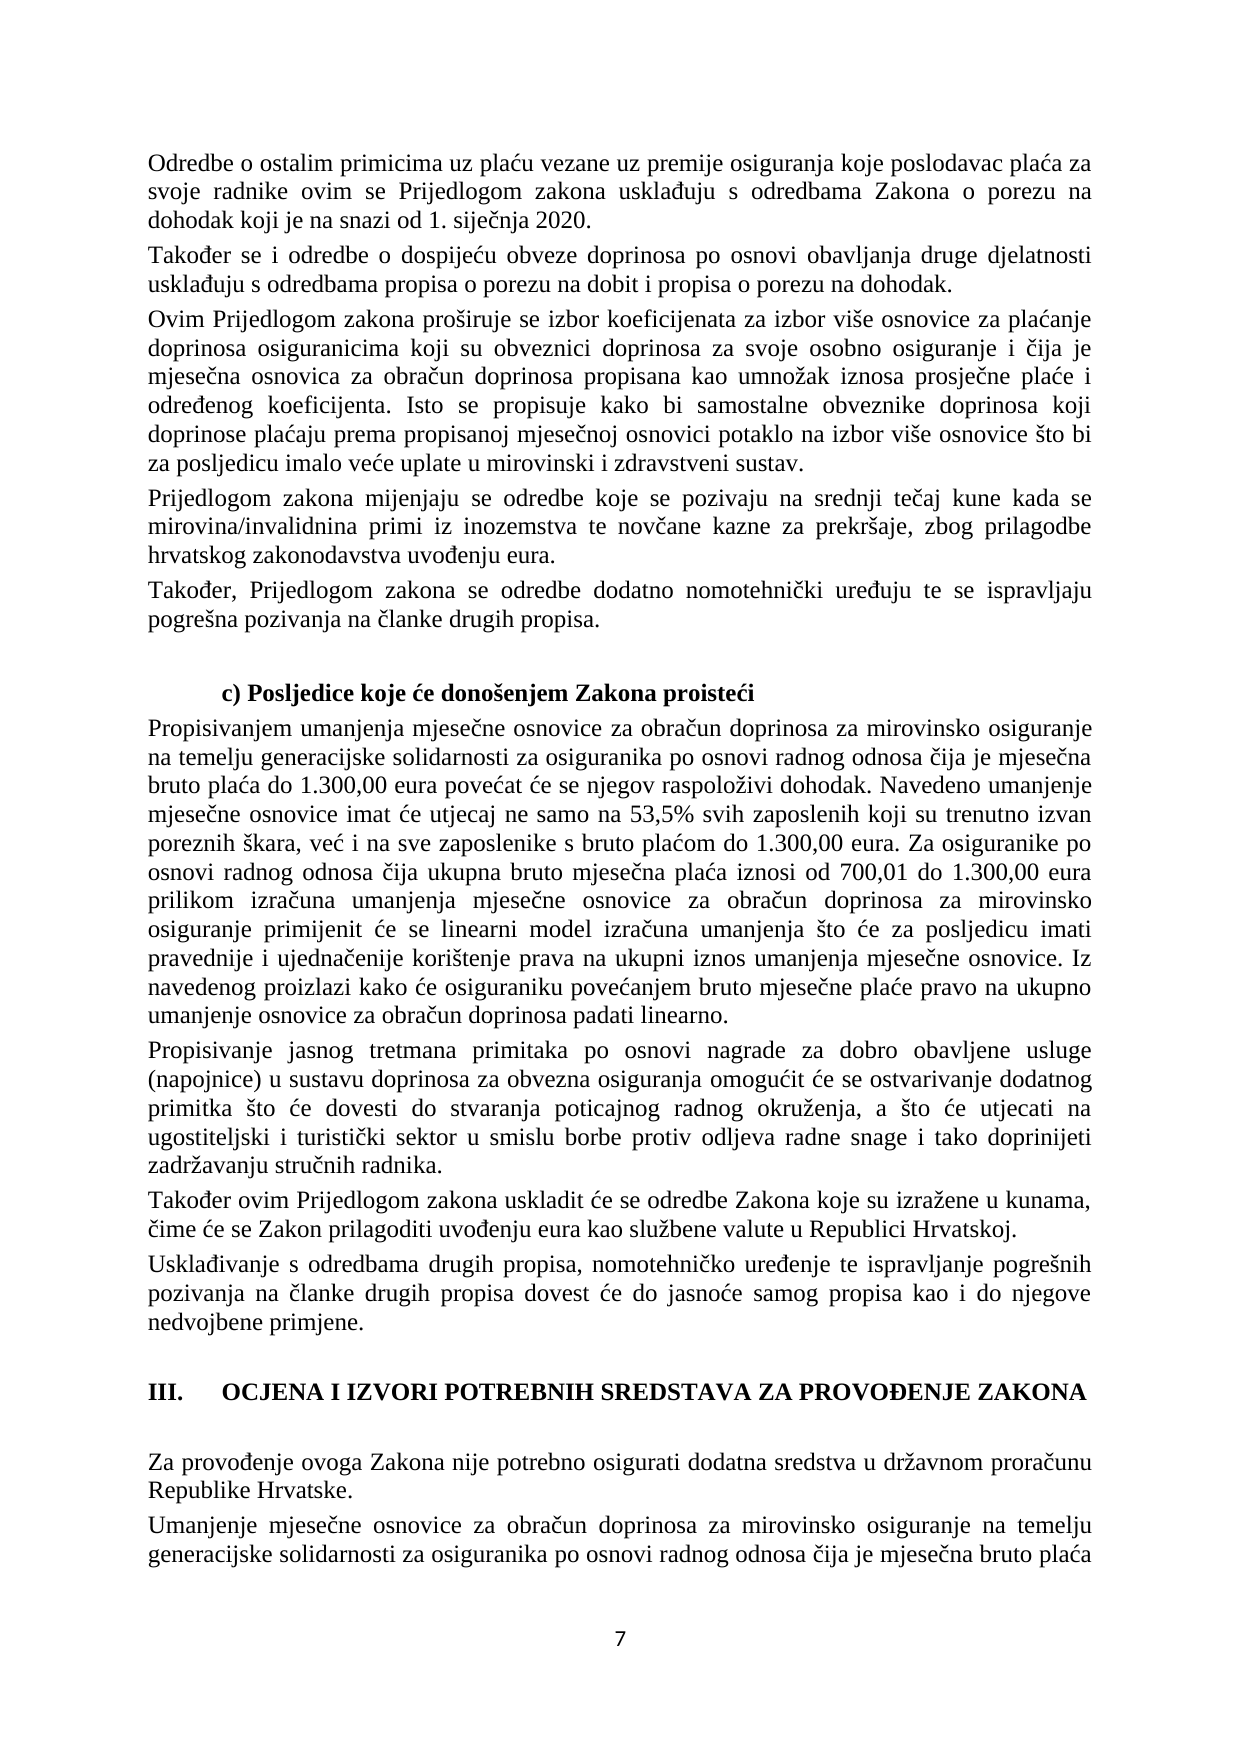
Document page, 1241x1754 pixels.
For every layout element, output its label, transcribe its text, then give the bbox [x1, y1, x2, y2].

text Propisivanje jasnog tretmana primitaka po osnovi nagrade za dobro obavljene usluge (napojnice) u sustavu doprinosa za obvezna osiguranja omogućit će se ostvarivanje dodatnog primitka što će dovesti do stvaranja poticajnog radnog okruženja, a što će utjecati na ugostiteljski i turistički sektor u smislu borbe protiv odljeva radne snage i tako doprinijeti zadržavanju stručnih radnika. [148, 1036, 1093, 1179]
text Usklađivanje s odredbama drugih propisa, nomotehničko uređenje te ispravljanje pogrešnih pozivanja na članke drugih propisa dovest će do jasnoće samog propisa kao i do njegove nedvojbene primjene. [148, 1249, 1093, 1336]
text Odredbe o ostalim primicima uz plaću vezane uz premije osiguranja koje poslodavac plaća za svoje radnike ovim se Prijedlogom zakona usklađuju s odredbama Zakona o porezu na dohodak koji je na snazi od 1. siječnja 2020. [148, 148, 1093, 234]
text Također se i odredbe o dospijeću obveze doprinosa po osnovi obavljanja druge djelatnosti usklađuju s odredbama propisa o porezu na dobit i propisa o porezu na dohodak. [148, 240, 1093, 298]
text Propisivanjem umanjenja mjesečne osnovice za obračun doprinosa za mirovinsko osiguranje na temelju generacijske solidarnosti za osiguranika po osnovi radnog odnosa čija je mjesečna bruto plaća do 1.300,00 eura povećat će se njegov raspoloživi dohodak. Navedeno umanjenje mjesečne osnovice imat će utjecaj ne samo na 53,5% svih zaposlenih koji su trenutno izvan poreznih škara, već i na sve zaposlenike s bruto plaćom do 1.300,00 eura. Za osiguranike po osnovi radnog odnosa čija ukupna bruto mjesečna plaća iznosi od 700,01 do 1.300,00 eura prilikom izračuna umanjenja mjesečne osnovice za obračun doprinosa za mirovinsko osiguranje primijenit će se linearni model izračuna umanjenja što će za posljedicu imati pravednije i ujednačenije korištenje prava na ukupni iznos umanjenja mjesečne osnovice. Iz navedenog proizlazi kako će osiguraniku povećanjem bruto mjesečne plaće pravo na ukupno umanjenje osnovice za obračun doprinosa padati linearno. [148, 713, 1093, 1029]
text c) Posljedice koje će donošenjem Zakona proisteći [148, 678, 1093, 707]
text Za provođenje ovoga Zakona nije potrebno osigurati dodatna sredstva u državnom proračunu Republike Hrvatske. [148, 1447, 1093, 1504]
text III. OCJENA I IZVORI POTREBNIH SREDSTAVA ZA PROVOĐENJE ZAKONA [148, 1377, 1093, 1406]
text Ovim Prijedlogom zakona proširuje se izbor koeficijenata za izbor više osnovice za plaćanje doprinosa osiguranicima koji su obveznici doprinosa za svoje osobno osiguranje i čija je mjesečna osnovica za obračun doprinosa propisana kao umnožak iznosa prosječne plaće i određenog koeficijenta. Isto se propisuje kako bi samostalne obveznike doprinosa koji doprinose plaćaju prema propisanoj mjesečnoj osnovici potaklo na izbor više osnovice što bi za posljedicu imalo veće uplate u mirovinski i zdravstveni sustav. [148, 304, 1093, 476]
text Prijedlogom zakona mijenjaju se odredbe koje se pozivaju na srednji tečaj kune kada se mirovina/invalidnina primi iz inozemstva te novčane kazne za prekršaje, zbog prilagodbe hrvatskog zakonodavstva uvođenju eura. [148, 483, 1093, 569]
text Također, Prijedlogom zakona se odredbe dodatno nomotehnički uređuju te se ispravljaju pogrešna pozivanja na članke drugih propisa. [148, 575, 1093, 633]
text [148, 1511, 1093, 1568]
text Također ovim Prijedlogom zakona uskladit će se odredbe Zakona koje su izražene u kunama, čime će se Zakon prilagoditi uvođenju eura kao službene valute u Republici Hrvatskoj. [148, 1186, 1093, 1243]
